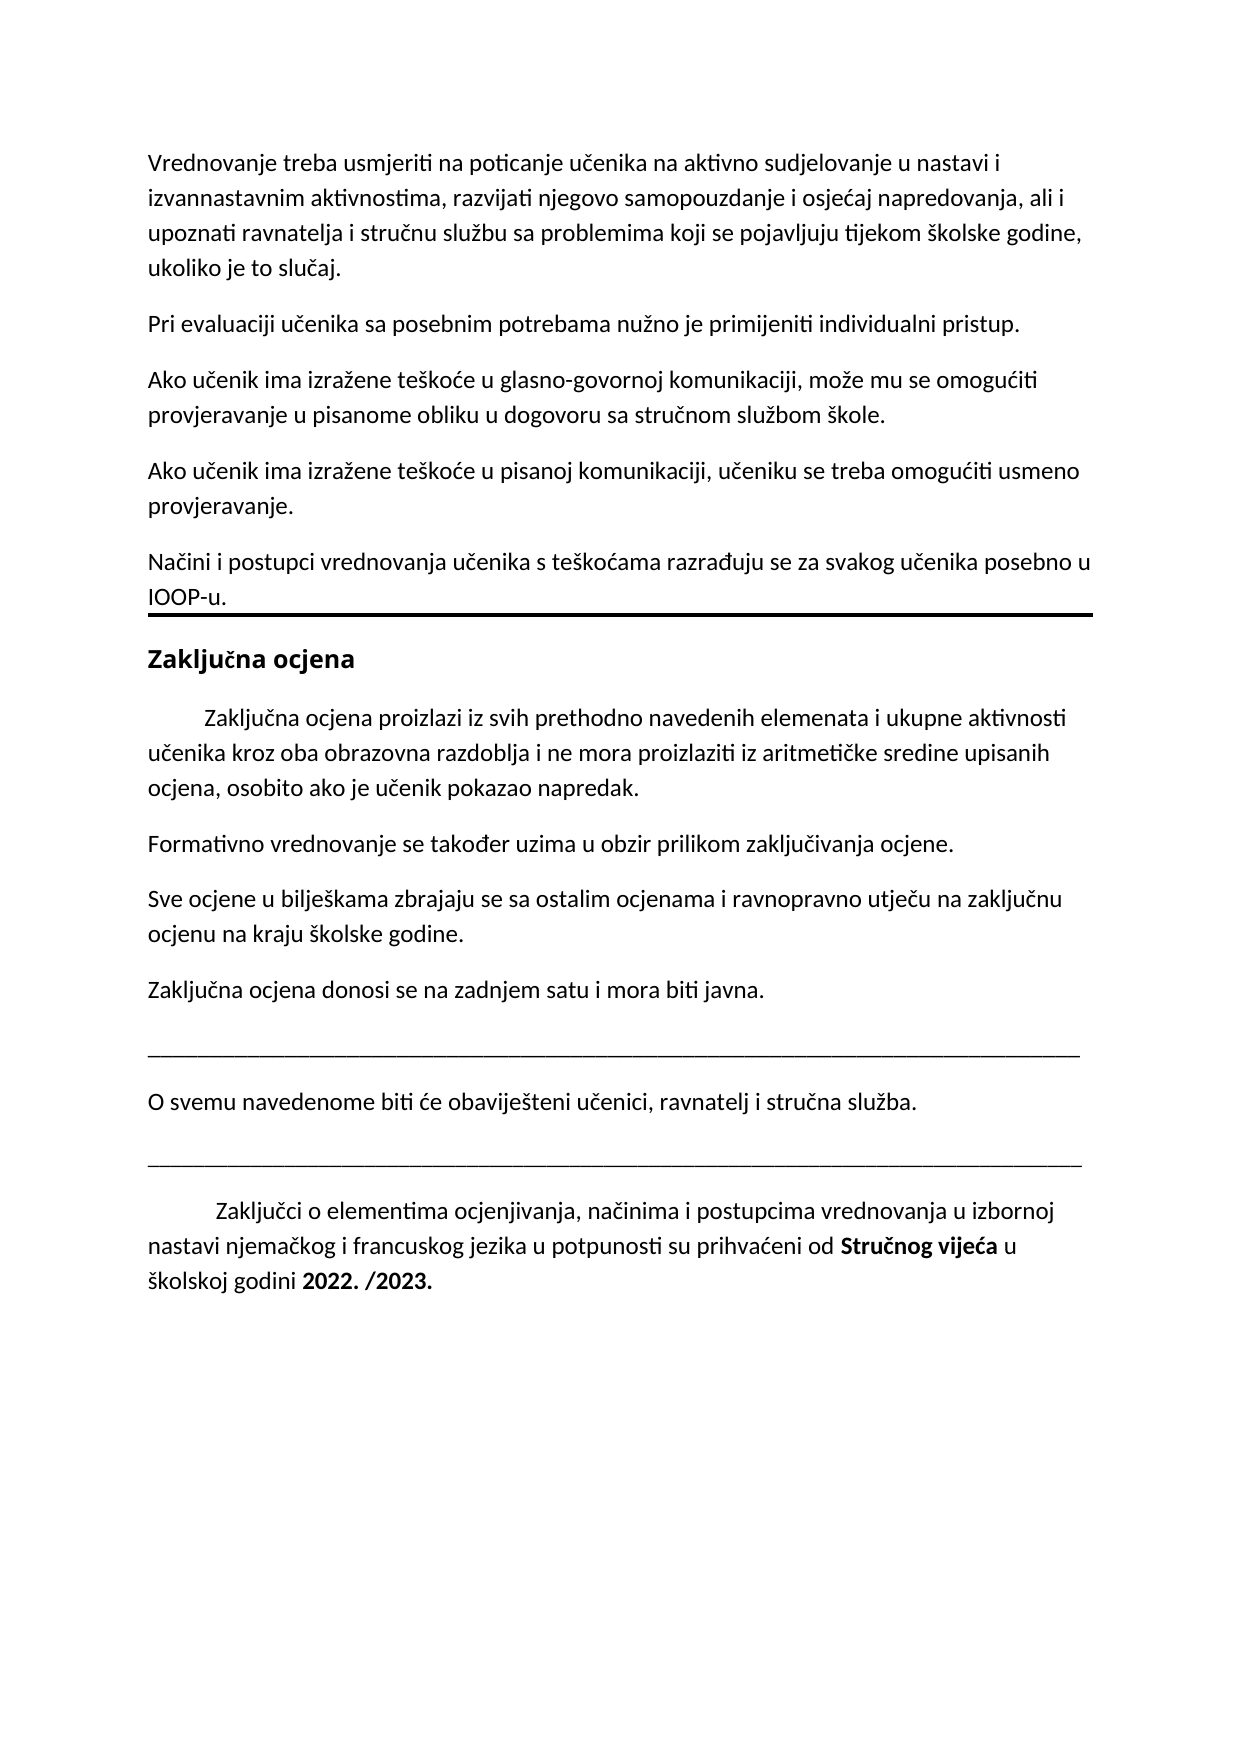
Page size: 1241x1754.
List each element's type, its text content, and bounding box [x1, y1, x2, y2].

text Zaključci o elementima ocjenjivanja, načinima i postupcima vrednovanja u izbornoj nastavi njemačkog i francuskog jezika u potpunosti su prihvaćeni od Stručnog vijeća u školskoj godini 2022. /2023. [148, 1195, 1093, 1296]
text ___________________________________________________________________________ [148, 1030, 1093, 1061]
text Zaključna ocjena [148, 642, 1093, 676]
text Zaključna ocjena donosi se na zadnjem satu i mora biti javna. [148, 974, 1093, 1005]
text Ako učenik ima izražene teškoće u glasno-govornoj komunikaciji, može mu se omogućiti provjeravanje u pisanome obliku u dogovoru sa stručnom službom škole. [148, 364, 1093, 430]
text Ako učenik ima izražene teškoće u pisanoj komunikaciji, učeniku se treba omogućiti usmeno provjeravanje. [148, 455, 1093, 521]
text Zaključna ocjena proizlazi iz svih prethodno navedenih elemenata i ukupne aktivnosti učenika kroz oba obrazovna razdoblja i ne mora proizlaziti iz aritmetičke sredine upisanih ocjena, osobito ako je učenik pokazao napredak. [148, 702, 1093, 802]
text __________________________________________________________________________________ [148, 1142, 1093, 1170]
text Sve ocjene u bilješkama zbrajaju se sa ostalim ocjenama i ravnopravno utječu na zaključnu ocjenu na kraju školske godine. [148, 884, 1093, 949]
text Vrednovanje treba usmjeriti na poticanje učenika na aktivno sudjelovanje u nastavi i izvannastavnim aktivnostima, razvijati njegovo samopouzdanje i osjećaj napredovanja, ali i upoznati ravnatelja i stručnu službu sa problemima koji se pojavljuju tijekom školske godine, ukoliko je to slučaj. [148, 148, 1093, 283]
text Pri evaluaciji učenika sa posebnim potrebama nužno je primijeniti individualni pristup. [148, 308, 1093, 339]
text O svemu navedenome biti će obaviješteni učenici, ravnatelj i stručna služba. [148, 1086, 1093, 1117]
text Načini i postupci vrednovanja učenika s teškoćama razrađuju se za svakog učenika posebno u IOOP-u. [148, 546, 1093, 613]
text Formativno vrednovanje se također uzima u obzir prilikom zaključivanja ocjene. [148, 828, 1093, 858]
